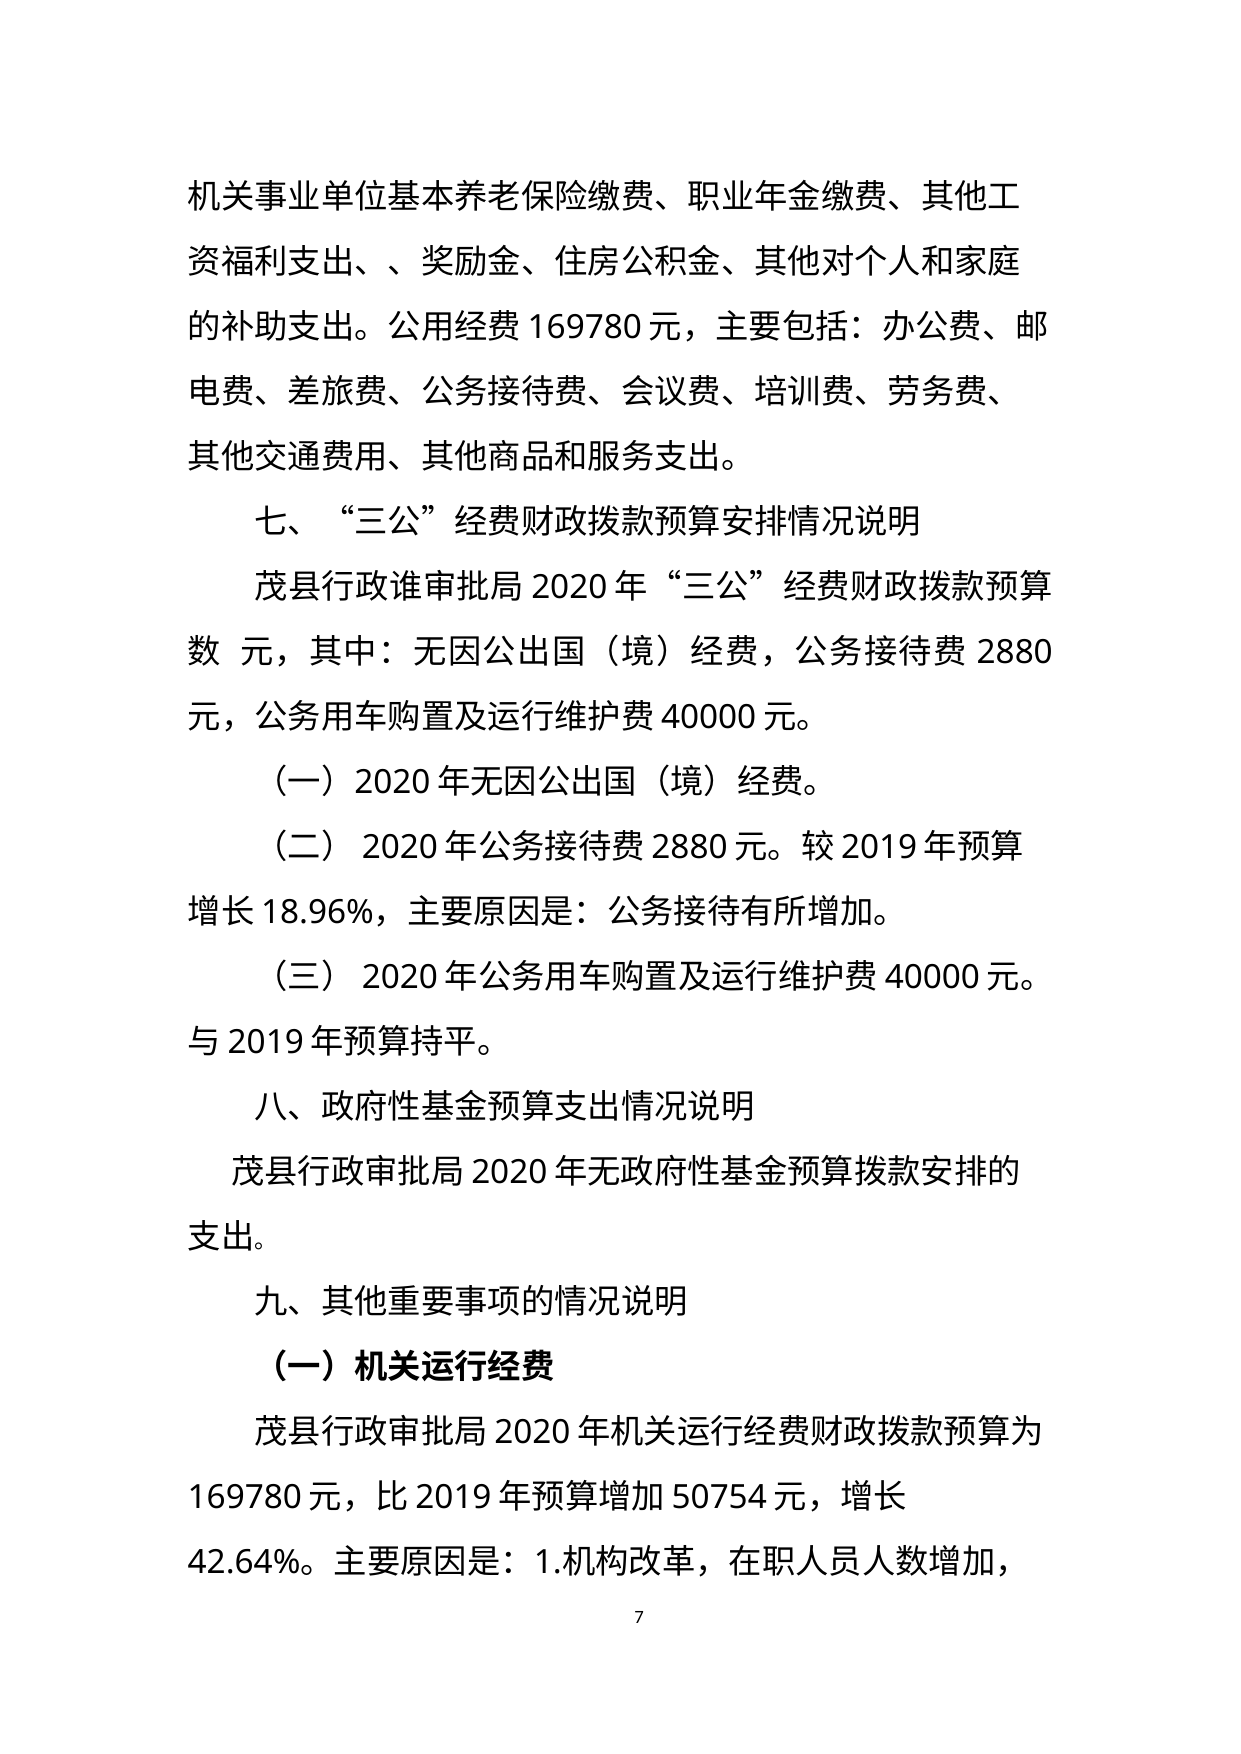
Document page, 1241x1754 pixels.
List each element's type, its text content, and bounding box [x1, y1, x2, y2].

text 茂县行政谁审批局2020年“三公”经费财政拨款预算数 元，其中：无因公出国（境）经费，公务接待费2880元，公务用车购置及运行维护费40000元。 [187, 552, 1053, 747]
text （二） 2020年公务接待费2880元。较2019年预算增长18.96%，主要原因是：公务接待有所增加。 [187, 812, 1053, 942]
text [187, 1397, 1053, 1592]
text 七、“三公”经费财政拨款预算安排情况说明 [187, 487, 1053, 552]
text 九、其他重要事项的情况说明 [187, 1267, 1053, 1332]
text 八、政府性基金预算支出情况说明 [187, 1072, 1053, 1137]
text （三） 2020年公务用车购置及运行维护费40000元。与2019年预算持平。 [187, 942, 1053, 1072]
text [187, 162, 1053, 487]
text （一）机关运行经费 [187, 1332, 1053, 1397]
text （一）2020年无因公出国（境）经费。 [187, 747, 1053, 812]
text 茂县行政审批局2020年无政府性基金预算拨款安排的支出。 [187, 1137, 1053, 1267]
